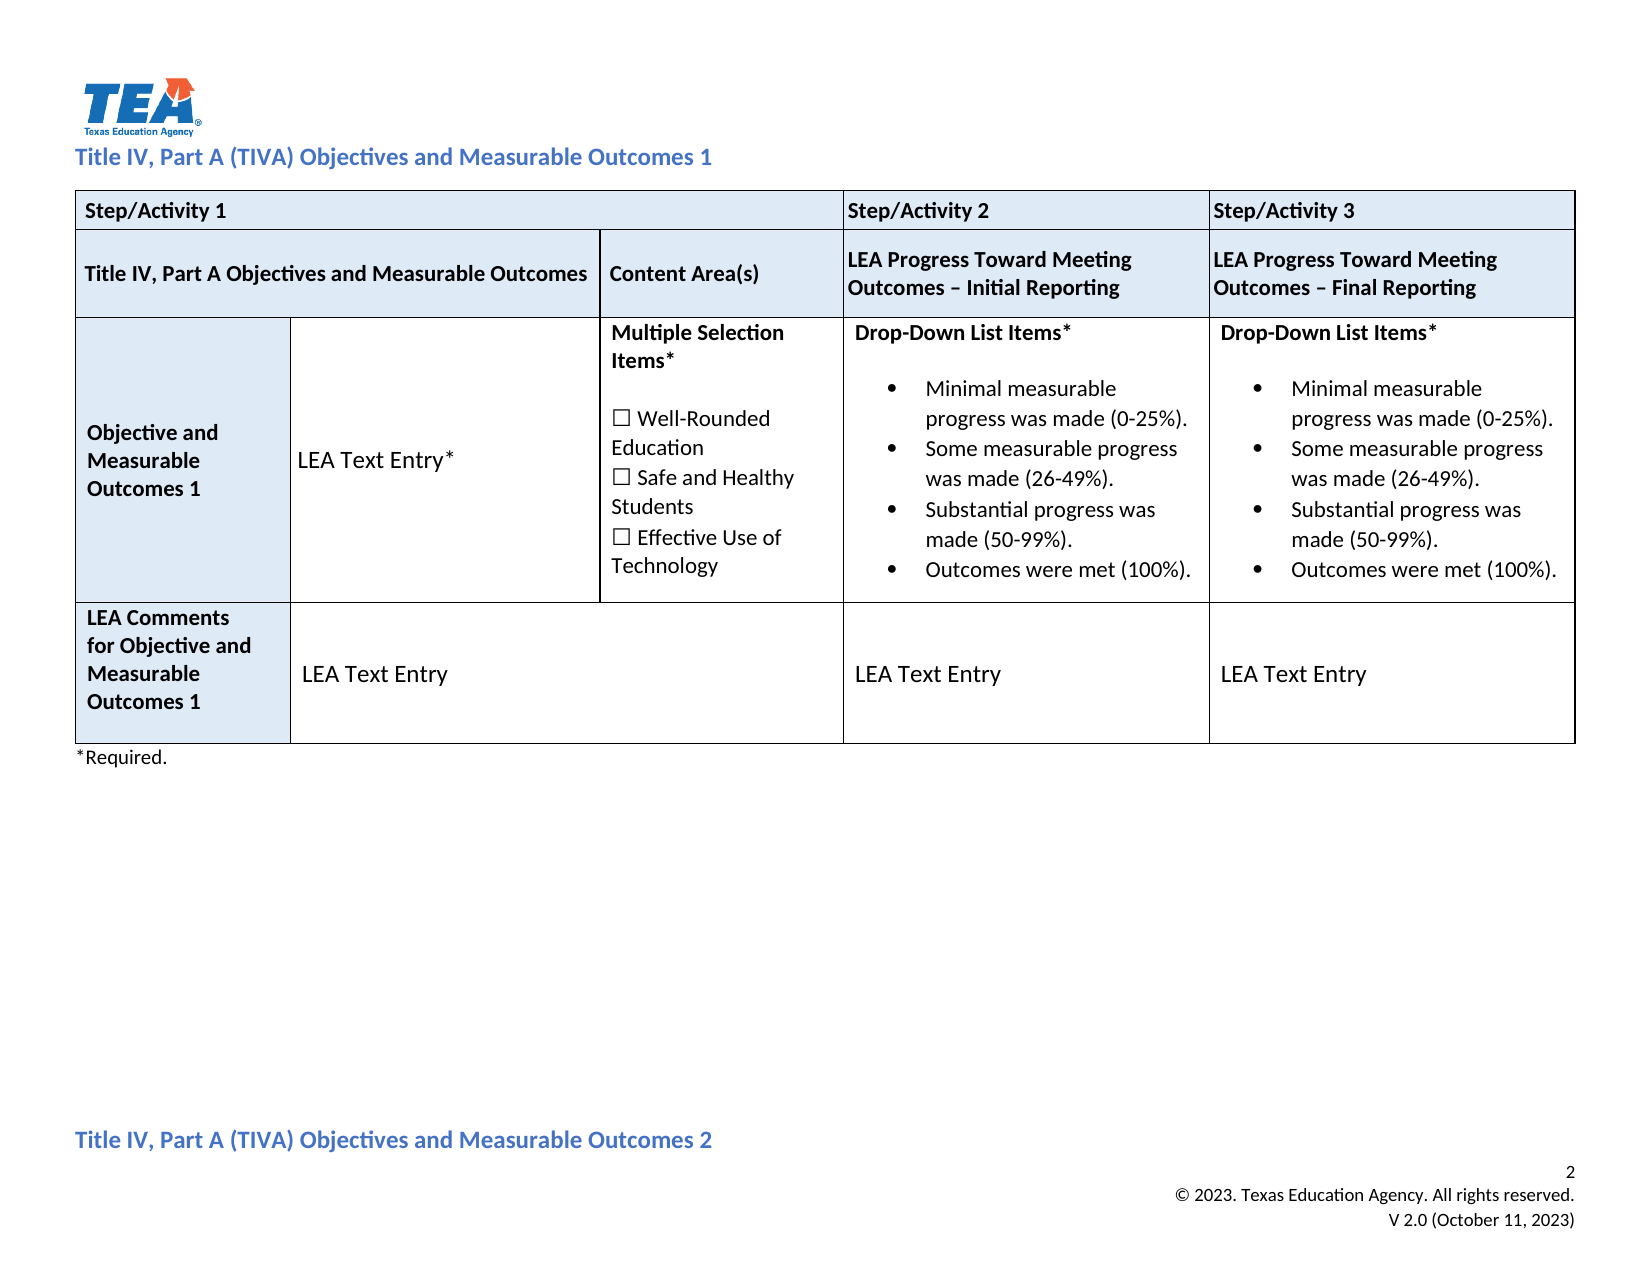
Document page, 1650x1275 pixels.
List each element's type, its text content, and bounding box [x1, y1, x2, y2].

table_cell Multiple Selection Items* Well-Rounded Education Safe and Healthy Students Effective Use of Technology [601, 318, 843, 602]
table_header Step/Activity 1 [76, 191, 843, 229]
table_cell Drop-Down List Items* Minimal measurable progress was made (0-25%). Some measurable progress was made (26-49%). Substantial progress was made (50-99%). Outcomes were met (100%). [844, 318, 1209, 602]
table_cell Title IV, Part A Objectives and Measurable Outcomes [76, 230, 599, 317]
table_cell Drop-Down List Items* Minimal measurable progress was made (0-25%). Some measurable progress was made (26-49%). Substantial progress was made (50-99%). Outcomes were met (100%). [1210, 318, 1574, 602]
table_header Step/Activity 3 [1210, 191, 1574, 229]
table_cell Objective and Measurable Outcomes 1 [76, 318, 290, 602]
picture [75, 75, 207, 141]
text Title IV, Part A (TIVA) Objectives and Measurable Outcomes 2 [75, 1124, 1575, 1155]
table_cell [291, 603, 843, 743]
table_cell Content Area(s) [601, 230, 843, 317]
table_cell LEA Progress Toward Meeting Outcomes – Final Reporting [1210, 230, 1574, 317]
table_header Step/Activity 2 [844, 191, 1209, 229]
text Title IV, Part A (TIVA) Objectives and Measurable Outcomes 1 [75, 141, 1575, 171]
table_cell LEA Progress Toward Meeting Outcomes – Initial Reporting [844, 230, 1209, 317]
table_cell LEA Comments for Objective and Measurable Outcomes 1 [76, 603, 290, 743]
text *Required. [75, 744, 1575, 770]
table_cell [291, 318, 599, 602]
